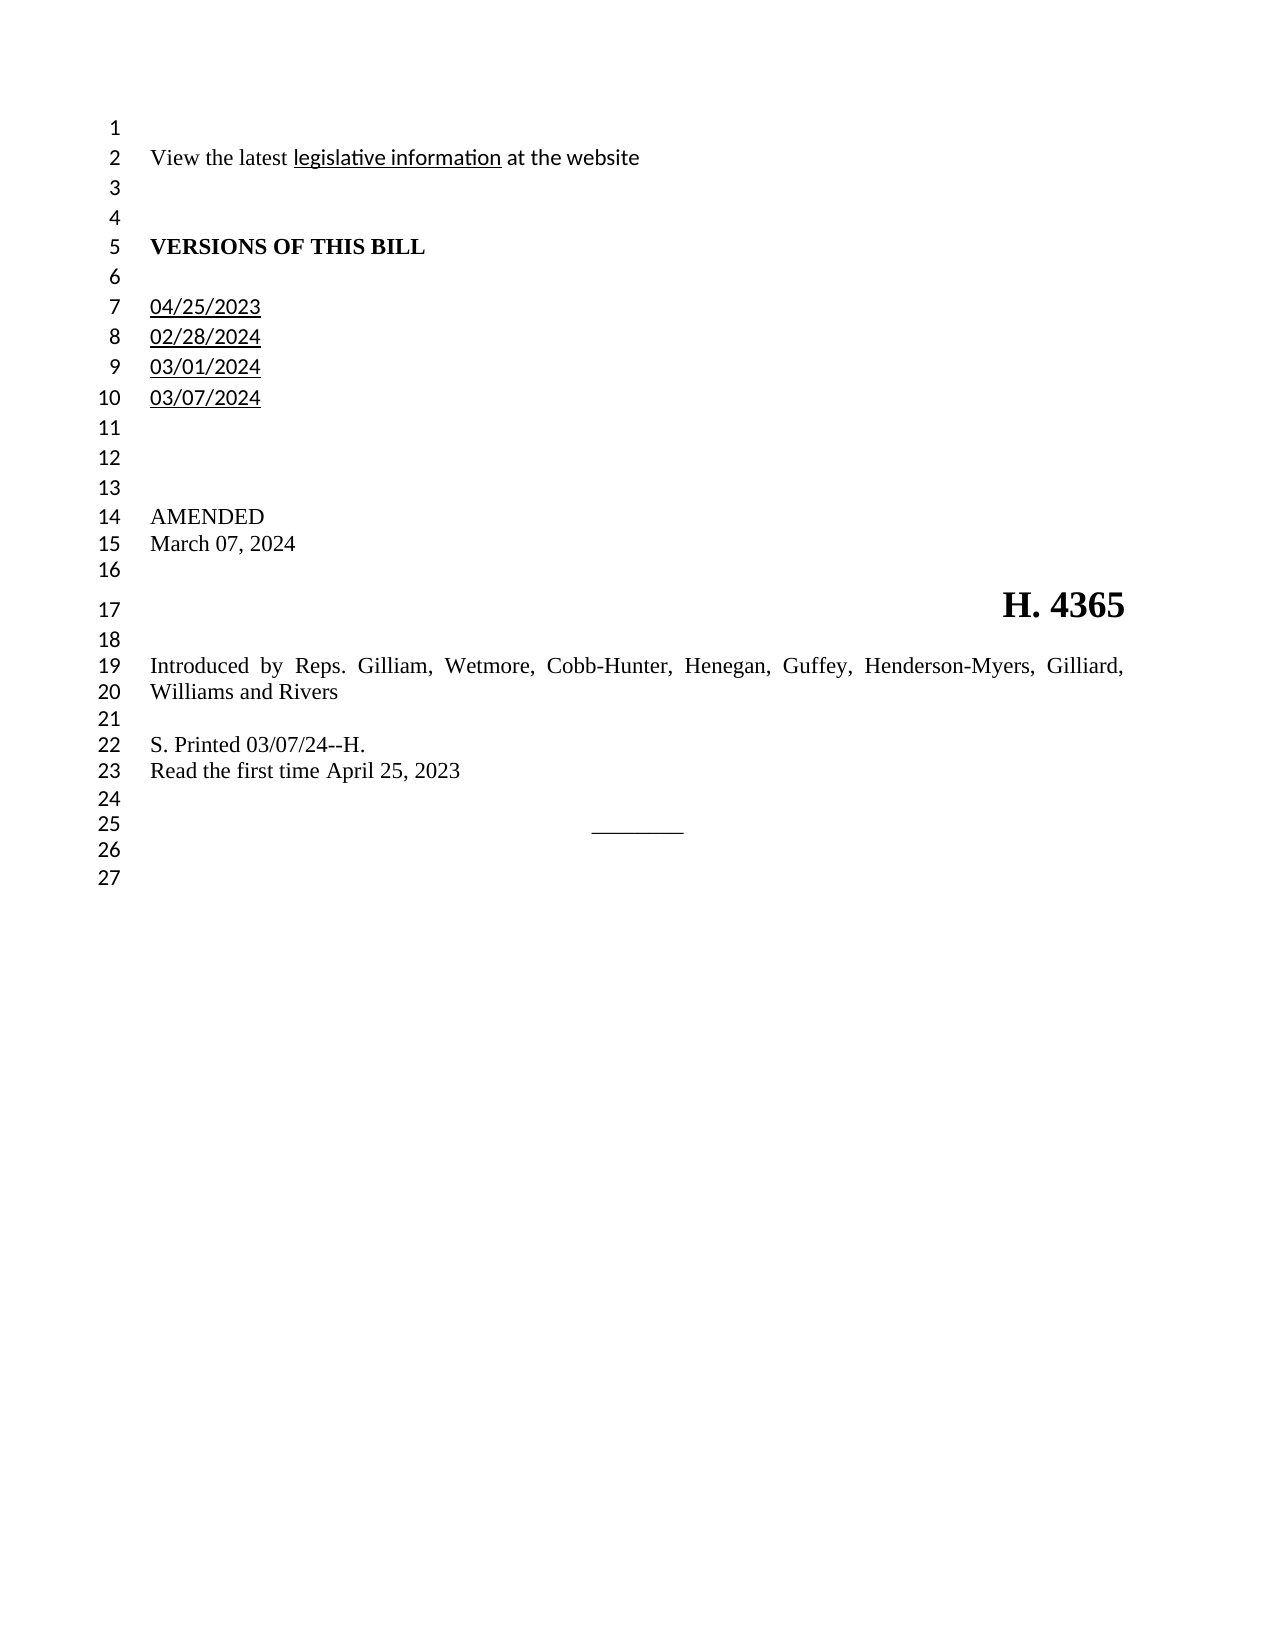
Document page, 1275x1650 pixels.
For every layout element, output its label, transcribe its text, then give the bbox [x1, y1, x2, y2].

text . Printed --. [150, 731, 1125, 757]
text Introduced by [150, 652, 1125, 705]
text 03/01/2024 [150, 352, 1125, 380]
text View the latest legislative information at the website [150, 143, 1125, 171]
text Read the first time [150, 757, 1125, 784]
text VERSIONS OF THIS BILL [150, 233, 1125, 260]
text ________ [150, 810, 1125, 836]
text 03/07/2024 [150, 383, 1125, 411]
text 04/25/2023 [150, 292, 1125, 320]
text 02/28/2024 [150, 322, 1125, 350]
